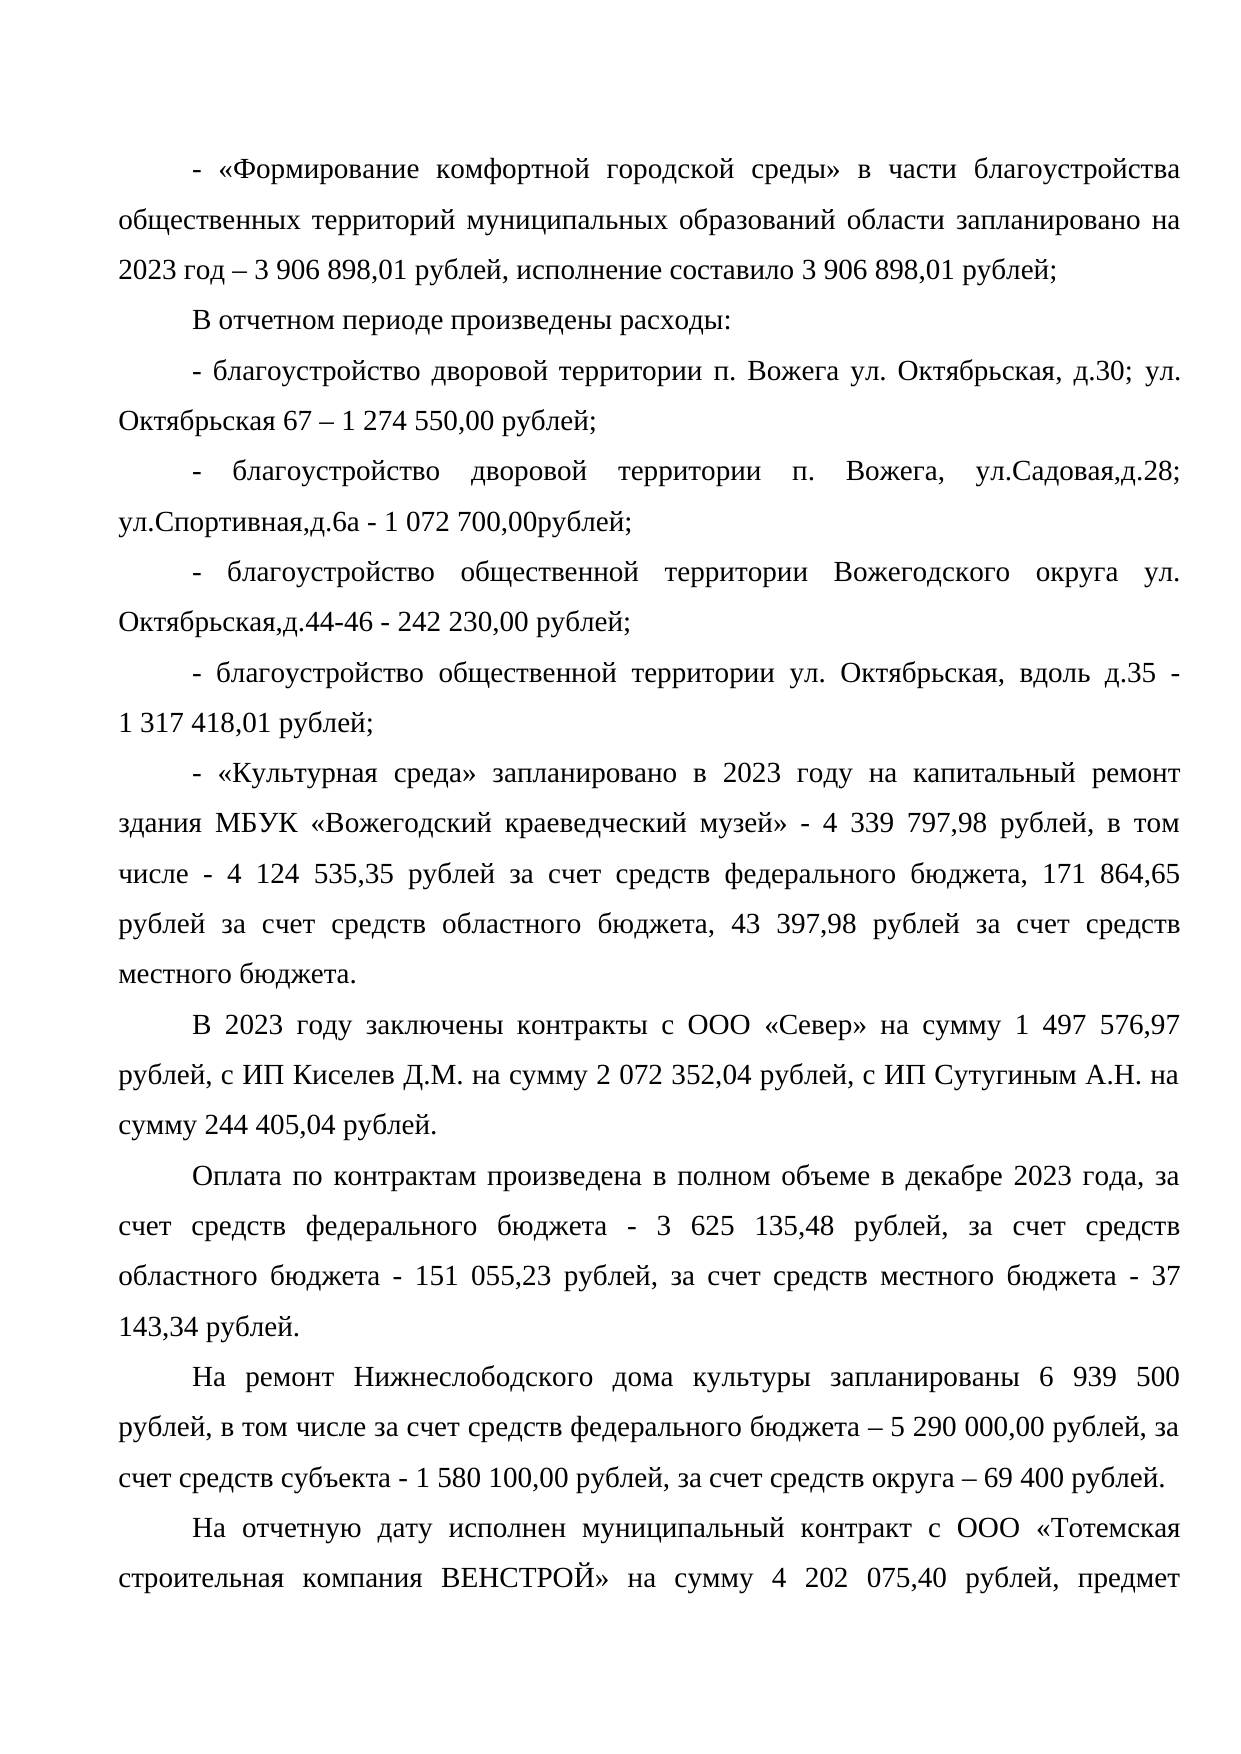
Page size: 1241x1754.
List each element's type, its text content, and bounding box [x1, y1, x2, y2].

text В отчетном периоде произведены расходы: [118, 302, 1181, 336]
text На ремонт Нижнеслободского дома культуры запланированы 6 939 500 рублей, в том числе за счет средств федерального бюджета – 5 290 000,00 рублей, за счет средств субъекта - 1 580 100,00 рублей, за счет средств округа – 69 400 рублей. [118, 1359, 1181, 1493]
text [118, 1510, 1181, 1594]
text - благоустройство общественной территории Вожегодского округа ул. Октябрьская,д.44-46 - 242 230,00 рублей; [118, 554, 1181, 638]
text Оплата по контрактам произведена в полном объеме в декабре 2023 года, за счет средств федерального бюджета - 3 625 135,48 рублей, за счет средств областного бюджета - 151 055,23 рублей, за счет средств местного бюджета - 37 143,34 рублей. [118, 1158, 1181, 1342]
text - «Формирование комфортной городской среды» в части благоустройства общественных территорий муниципальных образований области запланировано на 2023 год – 3 906 898,01 рублей, исполнение составило 3 906 898,01 рублей; [118, 235, 1181, 286]
text - «Формирование комфортной городской среды» в части благоустройства общественных территорий муниципальных образований области запланировано на 2023 год – 3 906 898,01 рублей, исполнение составило 3 906 898,01 рублей; [118, 152, 1181, 202]
text - благоустройство общественной территории ул. Октябрьская, вдоль д.35 - 1 317 418,01 рублей; [118, 655, 1181, 738]
text - «Культурная среда» запланировано в 2023 году на капитальный ремонт здания МБУК «Вожегодский краеведческий музей» - 4 339 797,98 рублей, в том числе - 4 124 535,35 рублей за счет средств федерального бюджета, 171 864,65 рублей за счет средств областного бюджета, 43 397,98 рублей за счет средств местного бюджета. [118, 755, 1181, 990]
text - благоустройство дворовой территории п. Вожега ул. Октябрьская, д.30; ул. Октябрьская 67 – 1 274 550,00 рублей; [118, 353, 1181, 437]
text В 2023 году заключены контракты с ООО «Север» на сумму 1 497 576,97 рублей, с ИП Киселев Д.М. на сумму 2 072 352,04 рублей, с ИП Сутугиным А.Н. на сумму 244 405,04 рублей. [118, 1007, 1181, 1141]
text - благоустройство дворовой территории п. Вожега, ул.Садовая,д.28; ул.Спортивная,д.6а - 1 072 700,00рублей; [118, 453, 1181, 537]
